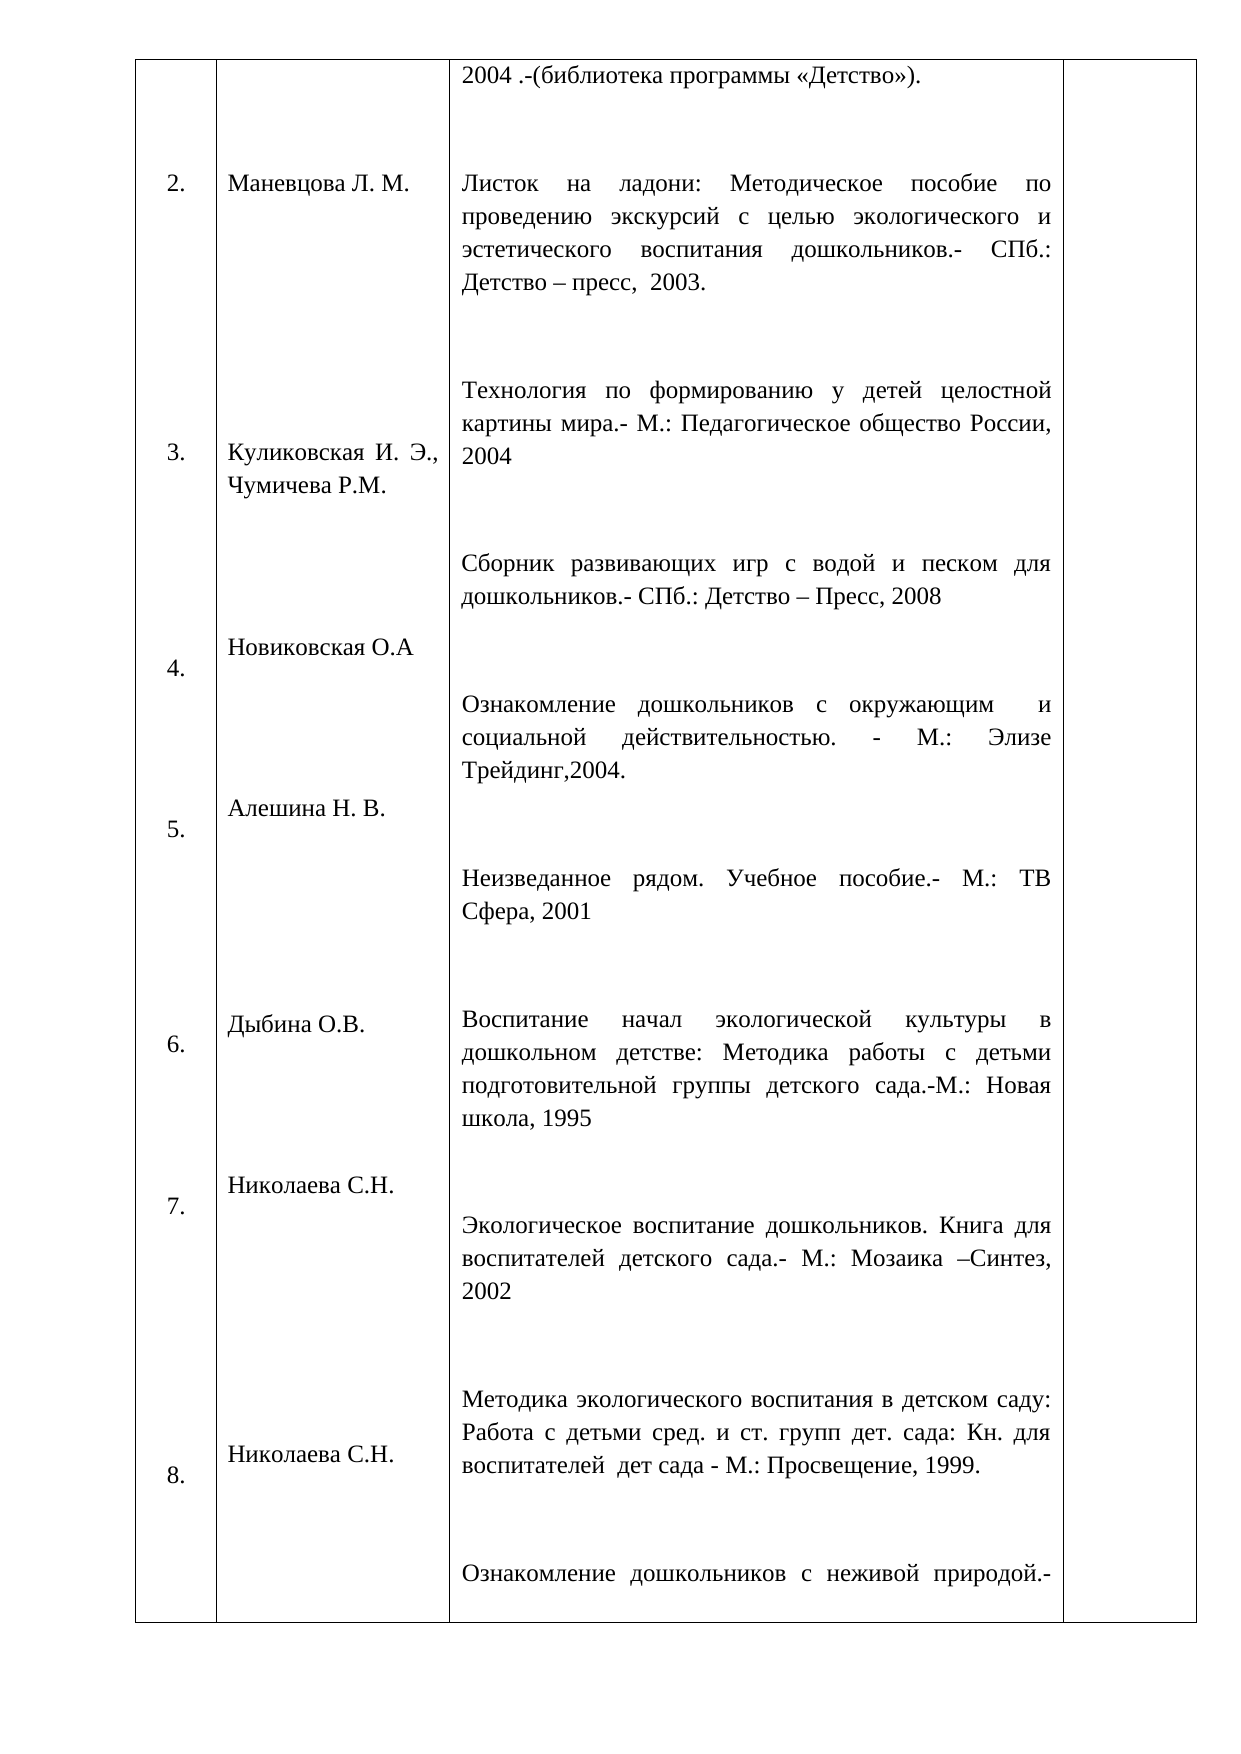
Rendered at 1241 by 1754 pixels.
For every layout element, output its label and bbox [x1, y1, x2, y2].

table_cell [450, 60, 1063, 1622]
table_cell [1064, 60, 1196, 1622]
table_cell [136, 60, 216, 1622]
table_cell [217, 60, 449, 1622]
